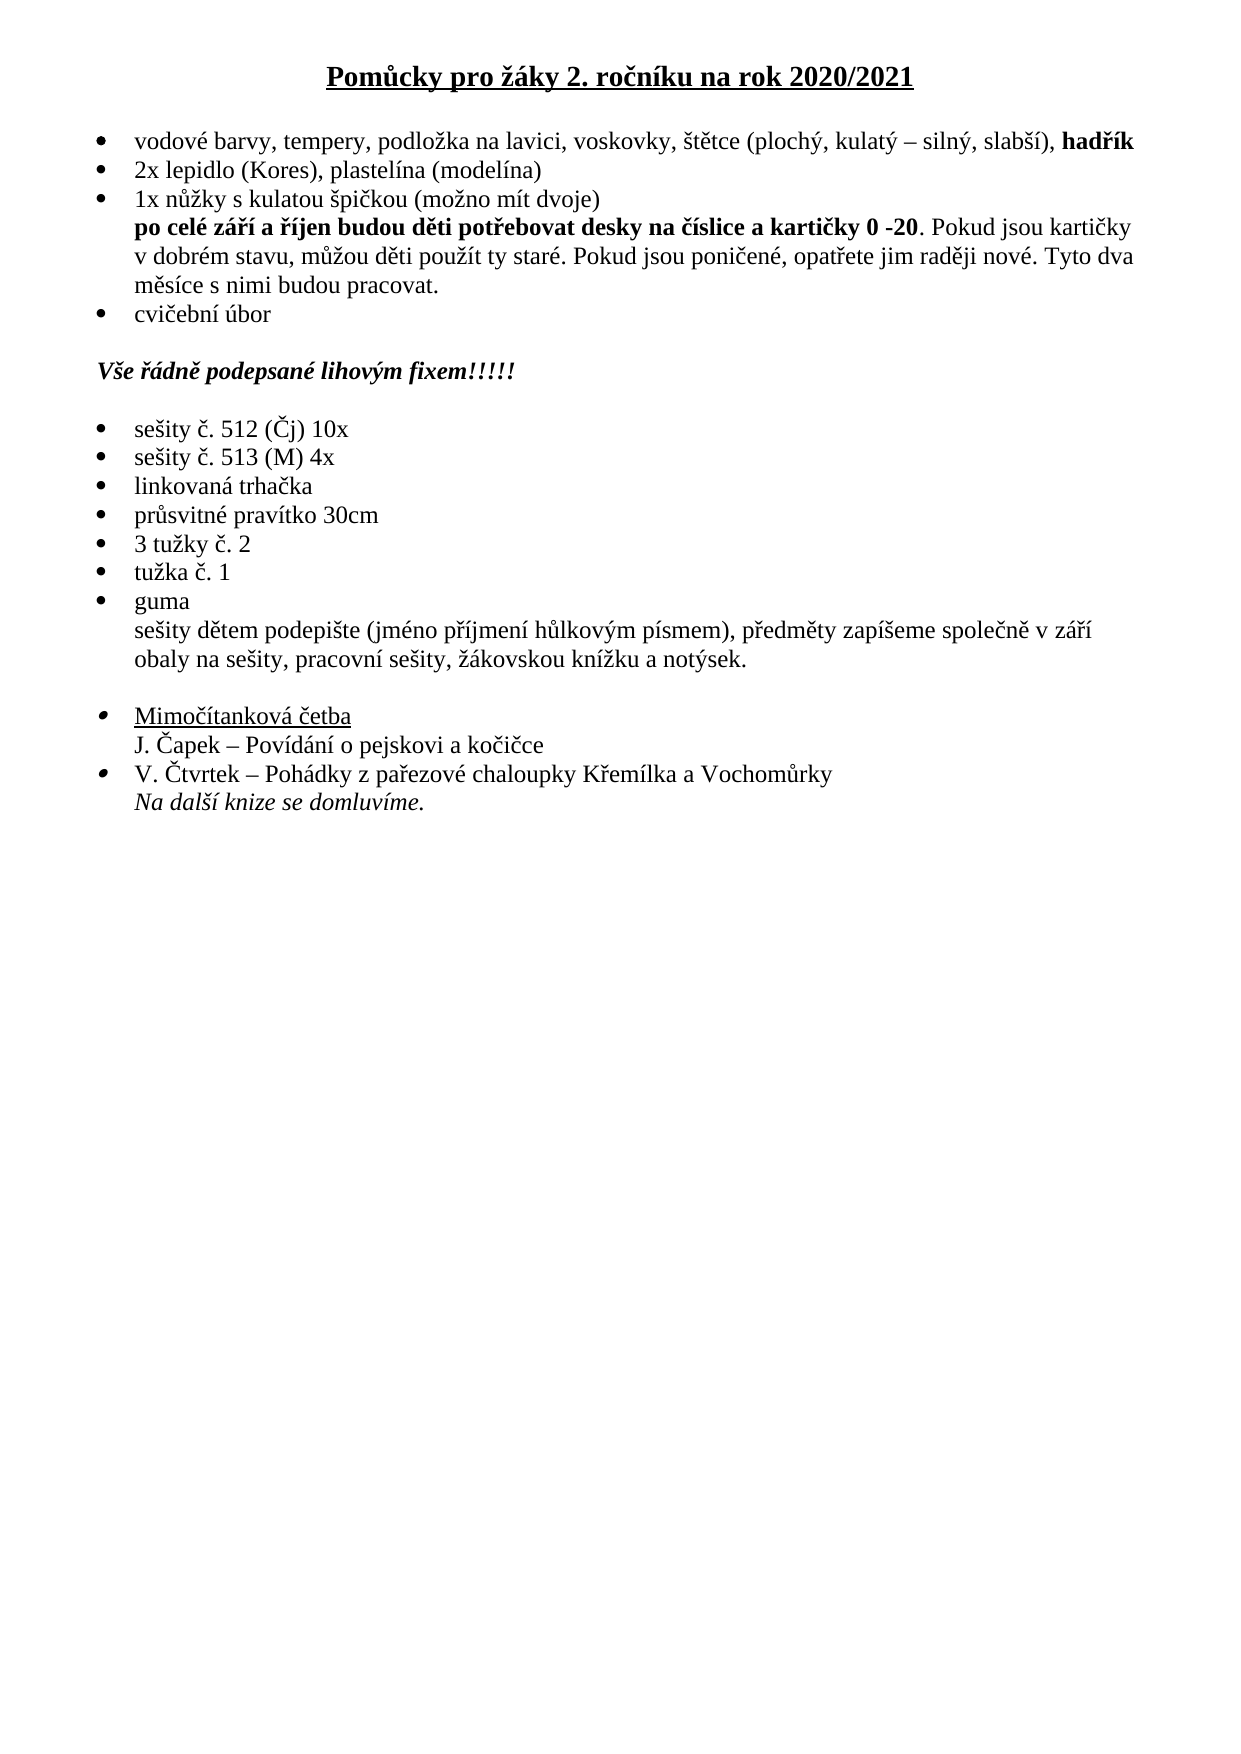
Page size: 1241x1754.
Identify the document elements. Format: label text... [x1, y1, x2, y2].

text Vše řádně podepsané lihovým fixem!!!!! [97, 327, 1181, 385]
list sešity č. 512 (Čj) 10x [97, 414, 1181, 442]
text Pomůcky pro žáky 2. ročníku na rok 2020/2021 [59, 59, 1181, 93]
list guma sešity dětem podepište (jméno příjmení hůlkovým písmem), předměty zapíšeme společně v září obaly na sešity, pracovní sešity, žákovskou knížku a notýsek. [97, 586, 1181, 701]
list 2x lepidlo (Kores), plastelína (modelína) [97, 155, 1181, 184]
list tužka č. 1 [97, 557, 1181, 586]
list Mimočítanková četba J. Čapek – Povídání o pejskovi a kočičce [97, 701, 1181, 759]
list 3 tužky č. 2 [97, 529, 1181, 557]
list vodové barvy, tempery, podložka na lavici, voskovky, štětce (plochý, kulatý – silný, slabší), hadřík [97, 126, 1181, 155]
list sešity č. 513 (M) 4x [97, 442, 1181, 471]
list linkovaná trhačka [97, 471, 1181, 500]
list cvičební úbor [97, 299, 1181, 327]
list průsvitné pravítko 30cm [97, 500, 1181, 529]
list 1x nůžky s kulatou špičkou (možno mít dvoje) po celé září a říjen budou děti potřebovat desky na číslice a kartičky 0 -20. Pokud jsou kartičky v dobrém stavu, můžou děti použít ty staré. Pokud jsou poničené, opatřete jim raději nové. Tyto dva měsíce s nimi budou pracovat. [97, 184, 1181, 299]
list V. Čtvrtek – Pohádky z pařezové chaloupky Křemílka a Vochomůrky Na další knize se domluvíme. [97, 759, 1181, 816]
